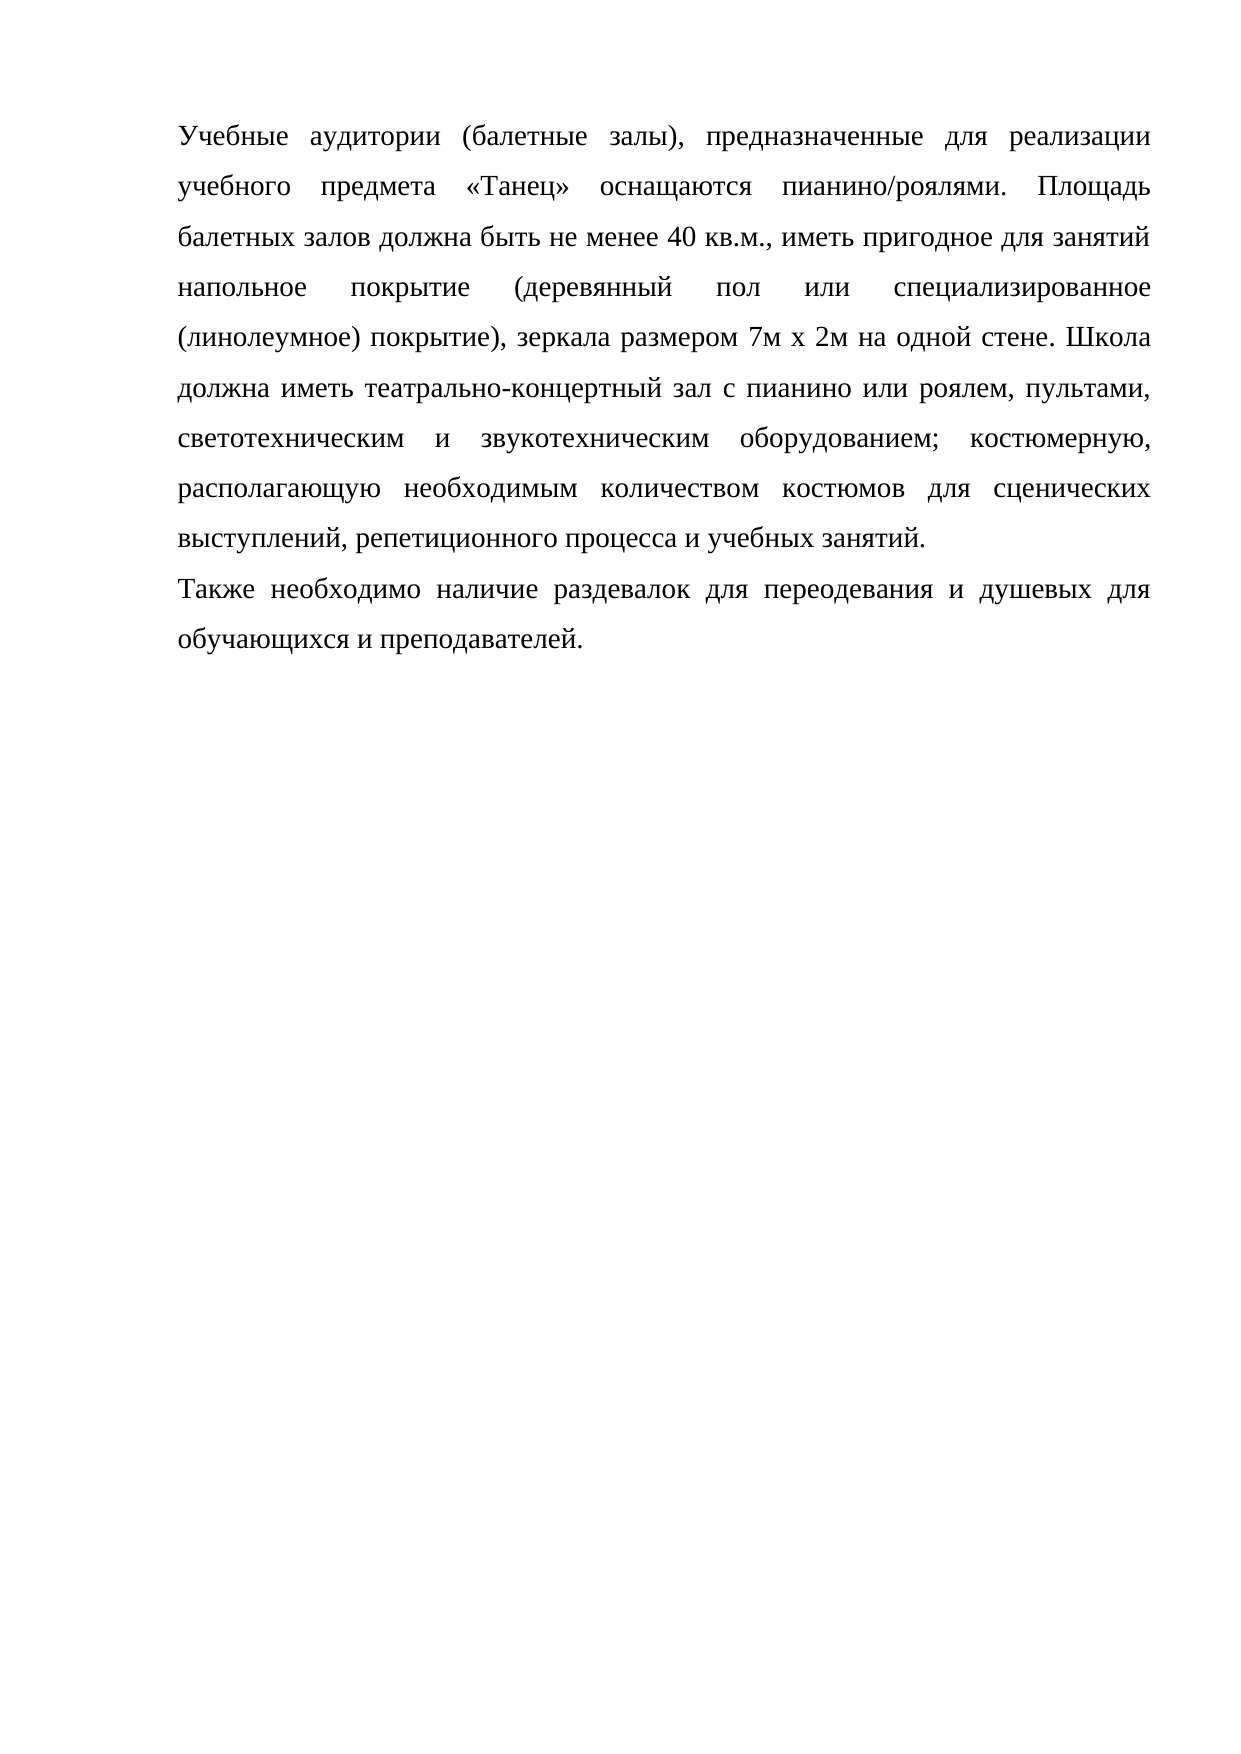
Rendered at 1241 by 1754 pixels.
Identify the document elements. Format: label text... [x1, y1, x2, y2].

text Также необходимо наличие раздевалок для переодевания и душевых для обучающихся и преподавателей. [177, 571, 1152, 655]
text Учебные аудитории (балетные залы), предназначенные для реализации учебного предмета «Танец» оснащаются пианино/роялями. Площадь балетных залов должна быть не менее 40 кв.м., иметь пригодное для занятий напольное покрытие (деревянный пол или специализированное (линолеумное) покрытие), зеркала размером 7м х 2м на одной стене. Школа должна иметь театрально-концертный зал с пианино или роялем, пультами, светотехническим и звукотехническим оборудованием; костюмерную, располагающую необходимым количеством костюмов для сценических выступлений, репетиционного процесса и учебных занятий. [177, 118, 1152, 554]
